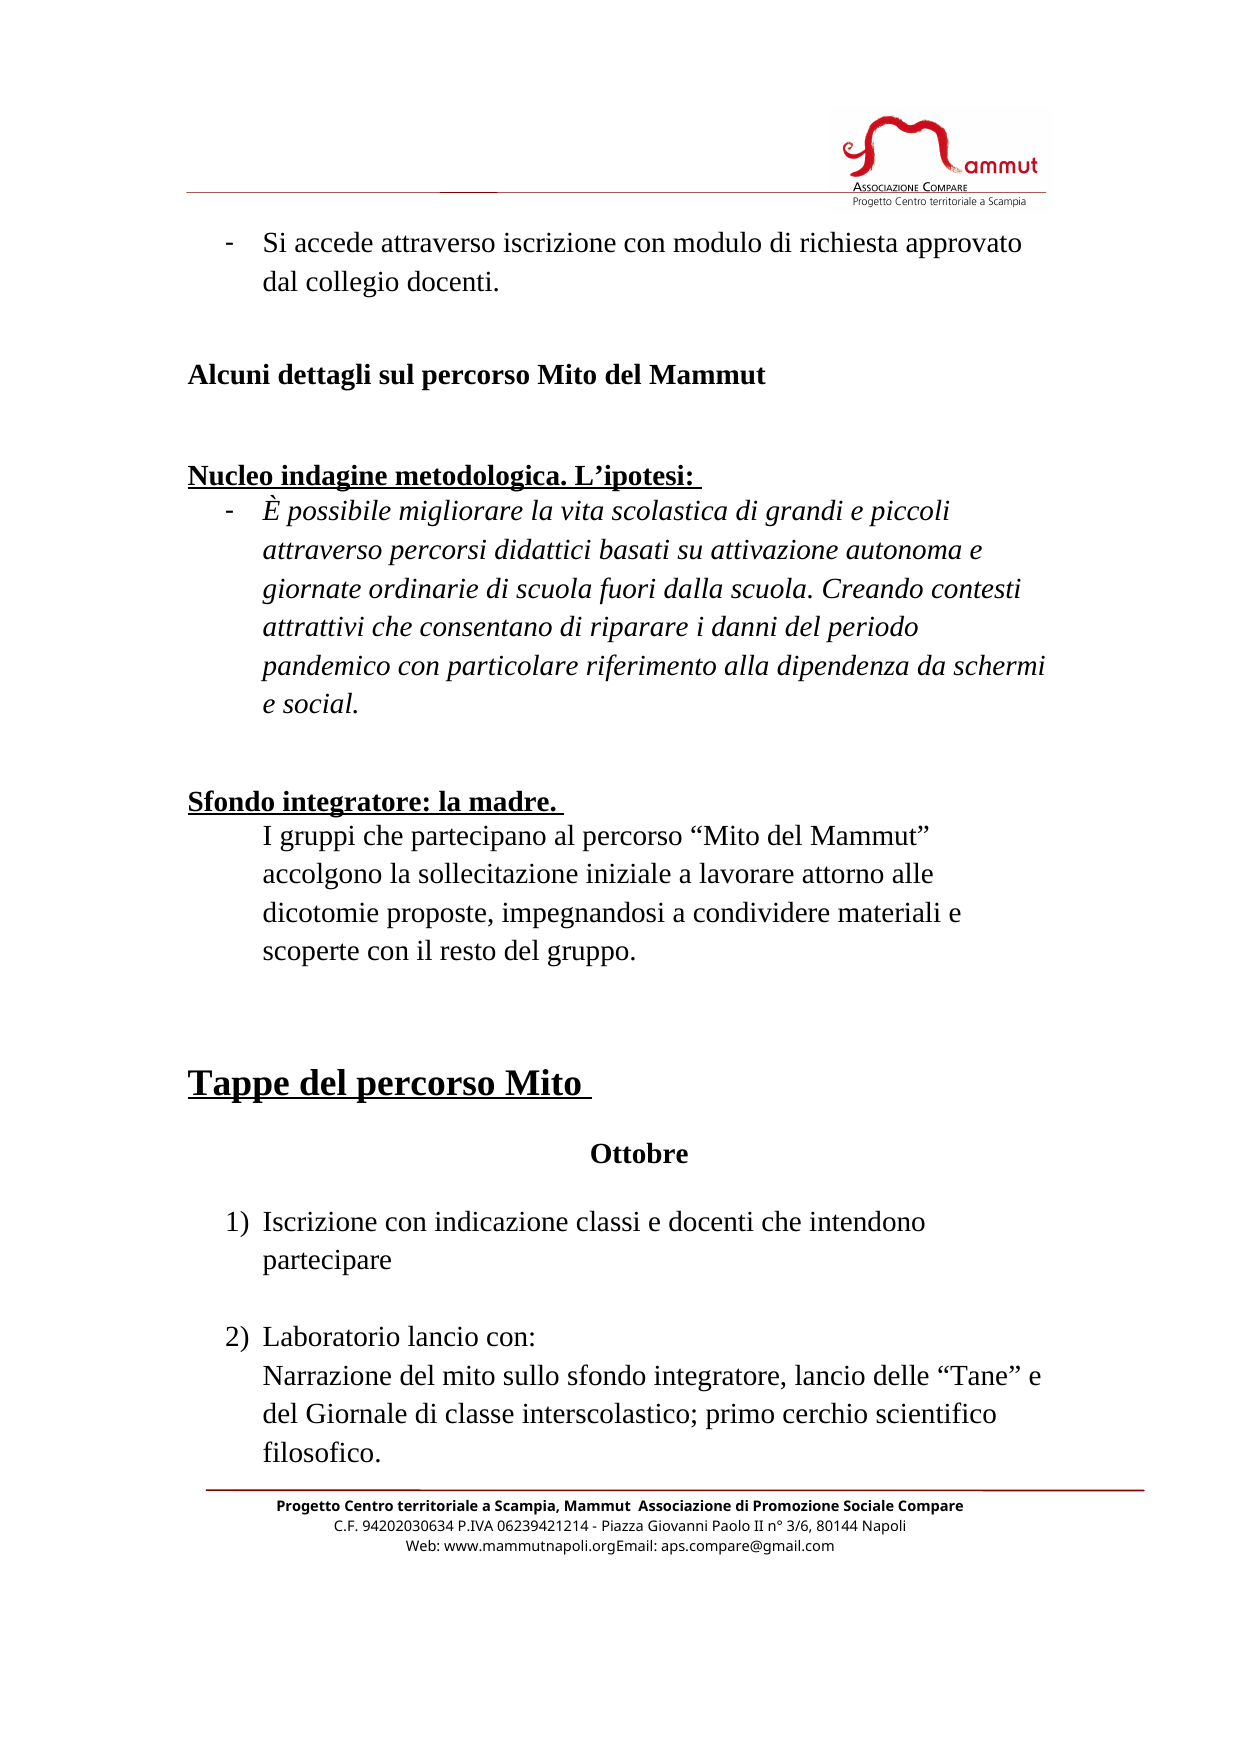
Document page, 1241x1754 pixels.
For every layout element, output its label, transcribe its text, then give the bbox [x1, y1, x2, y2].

picture [829, 106, 1055, 214]
list Iscrizione con indicazione classi e docenti che intendono partecipare [225, 1204, 1053, 1276]
text Sfondo integratore: la madre. [187, 784, 1053, 818]
list I gruppi che partecipano al percorso “Mito del Mammut” accolgono la sollecitazione iniziale a lavorare attorno alle dicotomie proposte, impegnandosi a condividere materiali e scoperte con il resto del gruppo. [262, 818, 1053, 967]
list È possibile migliorare la vita scolastica di grandi e piccoli attraverso percorsi didattici basati su attivazione autonoma e giornate ordinarie di scuola fuori dalla scuola. Creando contesti attrattivi che consentano di riparare i danni del periodo pandemico con particolare riferimento alla dipendenza da schermi e social. [225, 492, 1053, 720]
list Laboratorio lancio con: [225, 1319, 1053, 1353]
list Narrazione del mito sullo sfondo integratore, lancio delle “Tane” e del Giornale di classe interscolastico; primo cerchio scientifico filosofico. [262, 1358, 1053, 1468]
text Ottobre [225, 1137, 1053, 1170]
text Alcuni dettagli sul percorso Mito del Mammut [187, 357, 1053, 391]
list Si accede attraverso iscrizione con modulo di richiesta approvato dal collegio docenti. [225, 224, 1053, 298]
text Tappe del percorso Mito [187, 1060, 1053, 1103]
text Nucleo indagine metodologica. L’ipotesi: [187, 458, 1053, 492]
